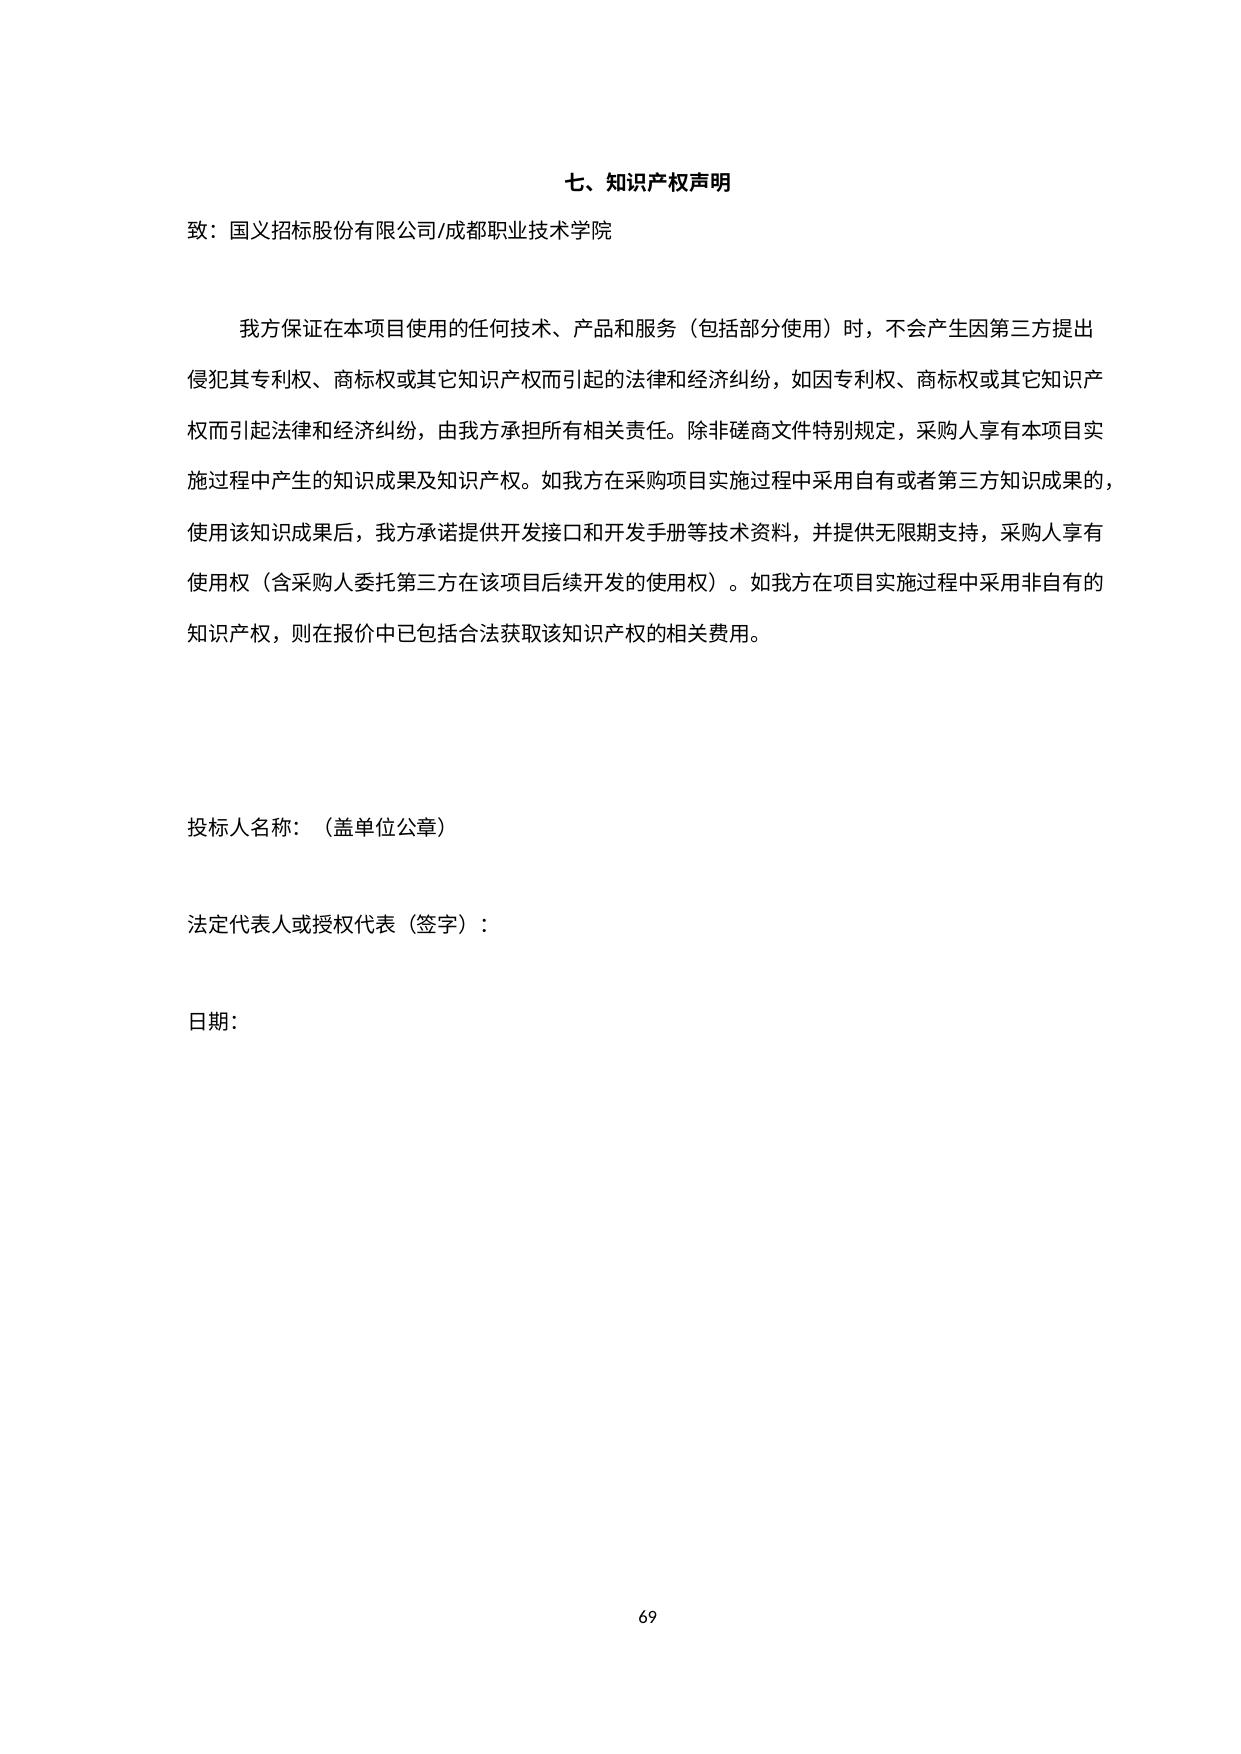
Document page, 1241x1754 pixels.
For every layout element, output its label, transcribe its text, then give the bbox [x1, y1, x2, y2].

text 法定代表人或授权代表（签字）： [187, 906, 1107, 940]
text 投标人名称：（盖单位公章） [187, 809, 1107, 843]
text 我方保证在本项目使用的任何技术、产品和服务（包括部分使用）时，不会产生因第三方提出侵犯其专利权、商标权或其它知识产权而引起的法律和经济纠纷，如因专利权、商标权或其它知识产权而引起法律和经济纠纷，由我方承担所有相关责任。除非磋商文件特别规定，采购人享有本项目实施过程中产生的知识成果及知识产权。如我方在采购项目实施过程中采用自有或者第三方知识成果的，使用该知识成果后，我方承诺提供开发接口和开发手册等技术资料，并提供无限期支持，采购人享有使用权（含采购人委托第三方在该项目后续开发的使用权）。如我方在项目实施过程中采用非自有的知识产权，则在报价中已包括合法获取该知识产权的相关费用。 [187, 310, 1107, 650]
text 七、知识产权声明 [187, 164, 1107, 198]
text 致：国义招标股份有限公司/成都职业技术学院 [187, 213, 1107, 247]
text 日期： [187, 1003, 1107, 1037]
